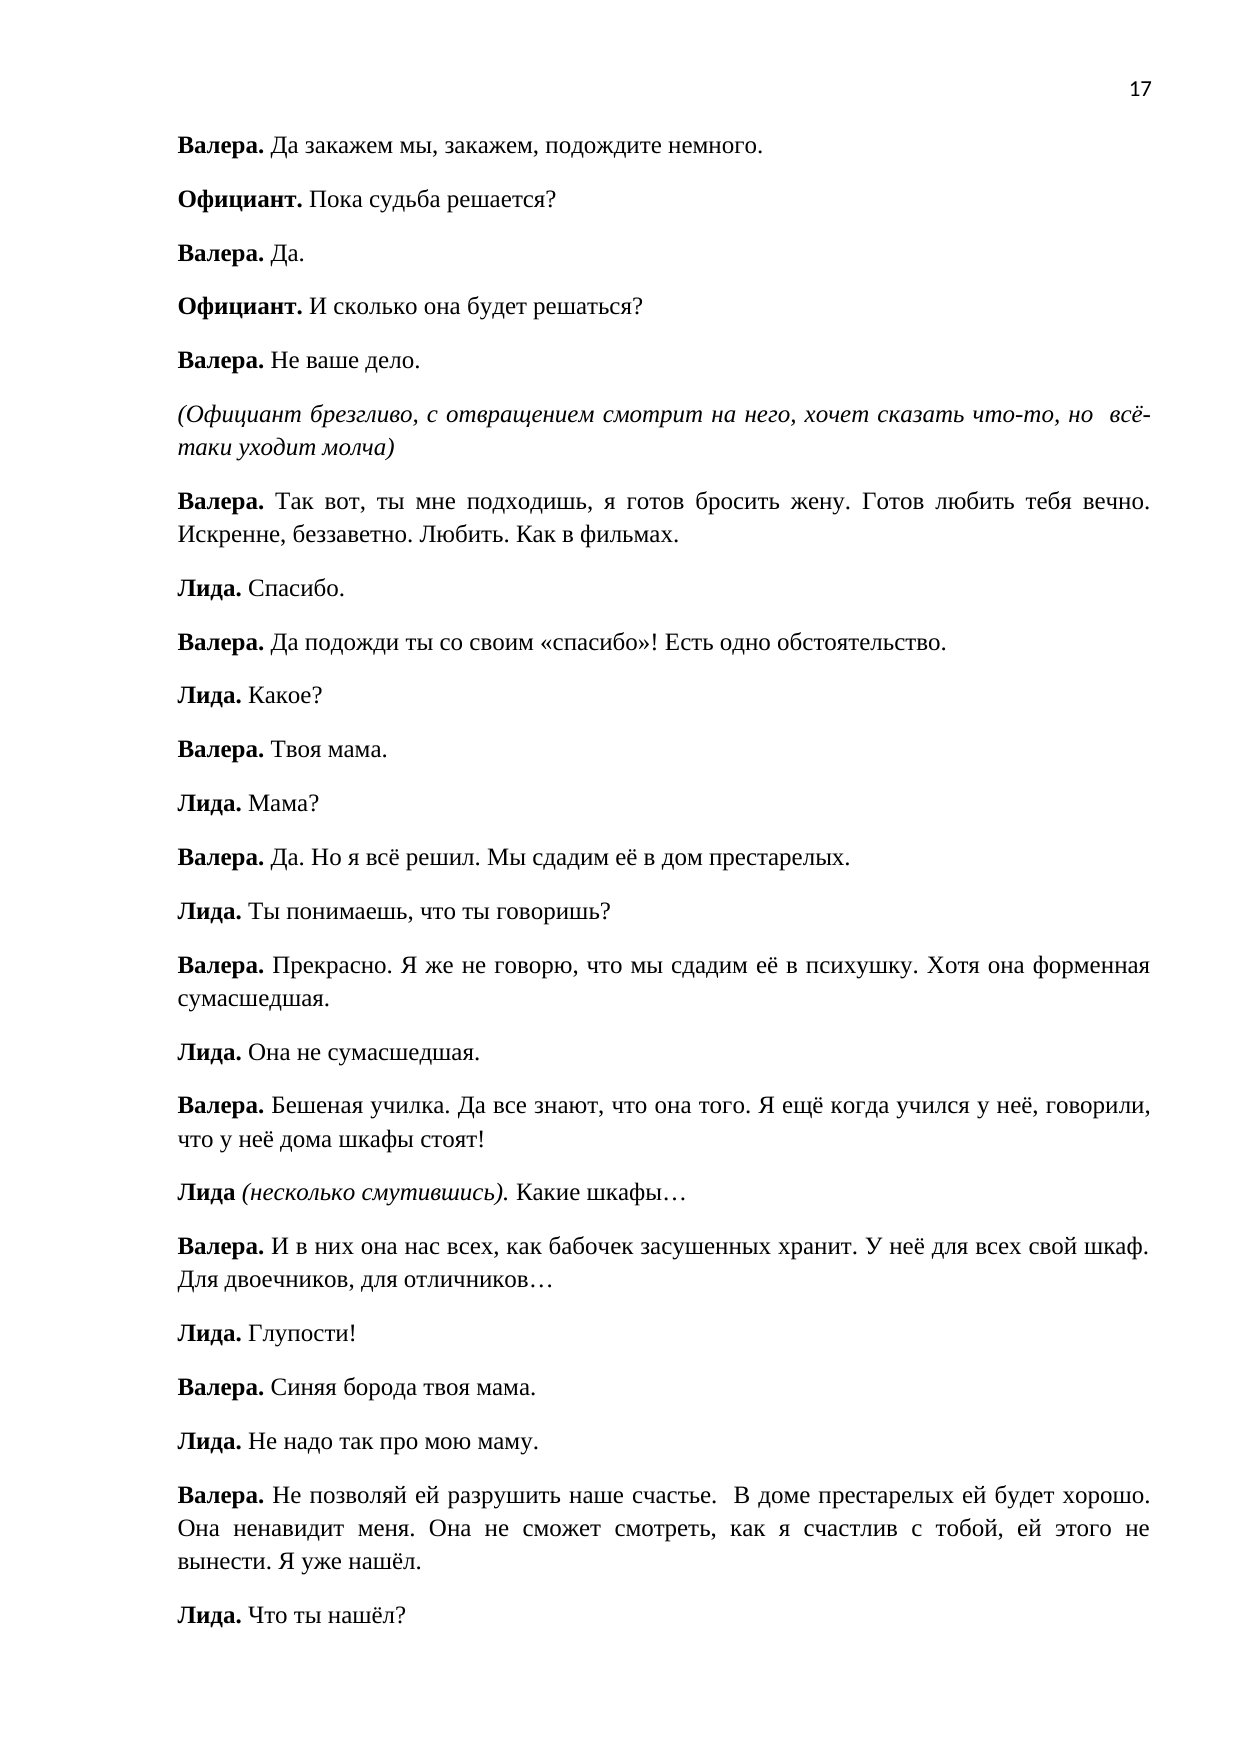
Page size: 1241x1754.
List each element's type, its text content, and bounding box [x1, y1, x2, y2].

text Официант. Пока судьба решается? [177, 184, 1152, 212]
text Валера. Прекрасно. Я же не говорю, что мы сдадим её в психушку. Хотя она форменная сумасшедшая. [177, 950, 1152, 1012]
text Валера. Да подожди ты со своим «спасибо»! Есть одно обстоятельство. [177, 627, 1152, 656]
text Валера. Не позволяй ей разрушить наше счастье. В доме престарелых ей будет хорошо. Она ненавидит меня. Она не сможет смотреть, как я счастлив с тобой, ей этого не вынести. Я уже нашёл. [177, 1480, 1152, 1574]
text Валера. Да. [177, 238, 1152, 266]
text Лида. Что ты нашёл? [177, 1600, 1152, 1628]
text Валера. И в них она нас всех, как бабочек засушенных хранит. У неё для всех свой шкаф. Для двоечников, для отличников… [177, 1231, 1152, 1293]
text Лида. Мама? [177, 788, 1152, 817]
text Лида. Какое? [177, 681, 1152, 709]
text Лида. Она не сумасшедшая. [177, 1037, 1152, 1066]
text Лида (несколько смутившись). Какие шкафы… [177, 1177, 1152, 1206]
text Официант. И сколько она будет решаться? [177, 291, 1152, 320]
text Валера. Так вот, ты мне подходишь, я готов бросить жену. Готов любить тебя вечно. Искренне, беззаветно. Любить. Как в фильмах. [177, 486, 1152, 548]
text Лида. Спасибо. [177, 573, 1152, 602]
text Валера. Синяя борода твоя мама. [177, 1372, 1152, 1401]
text Валера. Не ваше дело. [177, 345, 1152, 374]
text Лида. Ты понимаешь, что ты говоришь? [177, 896, 1152, 925]
text Валера. Твоя мама. [177, 734, 1152, 763]
text Валера. Бешеная училка. Да все знают, что она того. Я ещё когда учился у неё, говорили, что у неё дома шкафы стоят! [177, 1091, 1152, 1152]
text (Официант брезгливо, с отвращением смотрит на него, хочет сказать что-то, но всё-таки уходит молча) [177, 399, 1152, 461]
text Валера. Да закажем мы, закажем, подождите немного. [177, 130, 1152, 159]
text Лида. Не надо так про мою маму. [177, 1426, 1152, 1455]
text Валера. Да. Но я всё решил. Мы сдадим её в дом престарелых. [177, 842, 1152, 871]
text Лида. Глупости! [177, 1318, 1152, 1347]
